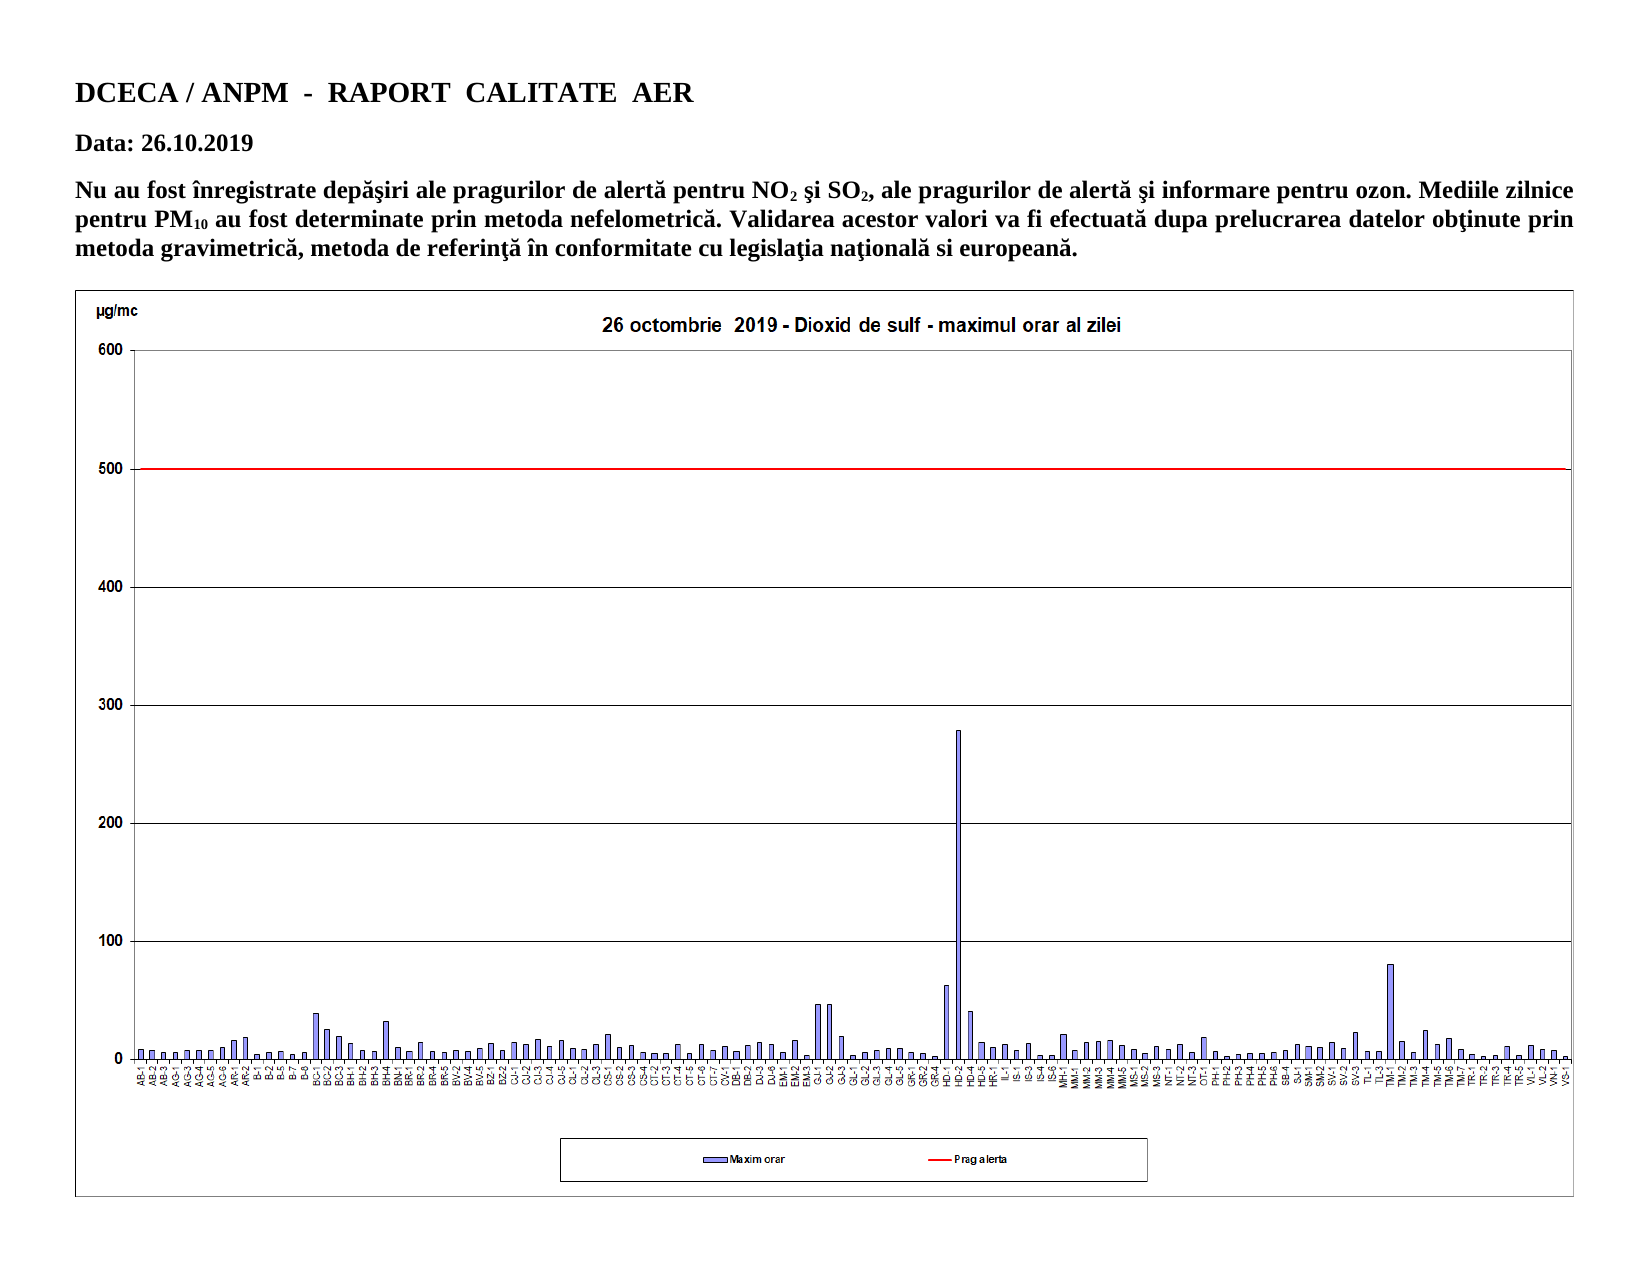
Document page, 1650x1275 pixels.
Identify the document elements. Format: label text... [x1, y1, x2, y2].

text DCECA / ANPM - RAPORT CALITATE AER [75, 75, 1575, 108]
picture [75, 290, 1574, 1197]
text Nu au fost înregistrate depăşiri ale pragurilor de alertă pentru NO2 şi SO2, ale pragurilor de alertă şi informare pentru ozon. Mediile zilnice pentru PM10 au fost determinate prin metoda nefelometrică. Validarea acestor valori va fi efectuată dupa prelucrarea datelor obţinute prin metoda gravimetrică, metoda de referinţă în conformitate cu legislaţia naţională si europeană. [75, 176, 1575, 262]
text Data: 26.10.2019 [75, 128, 1575, 156]
